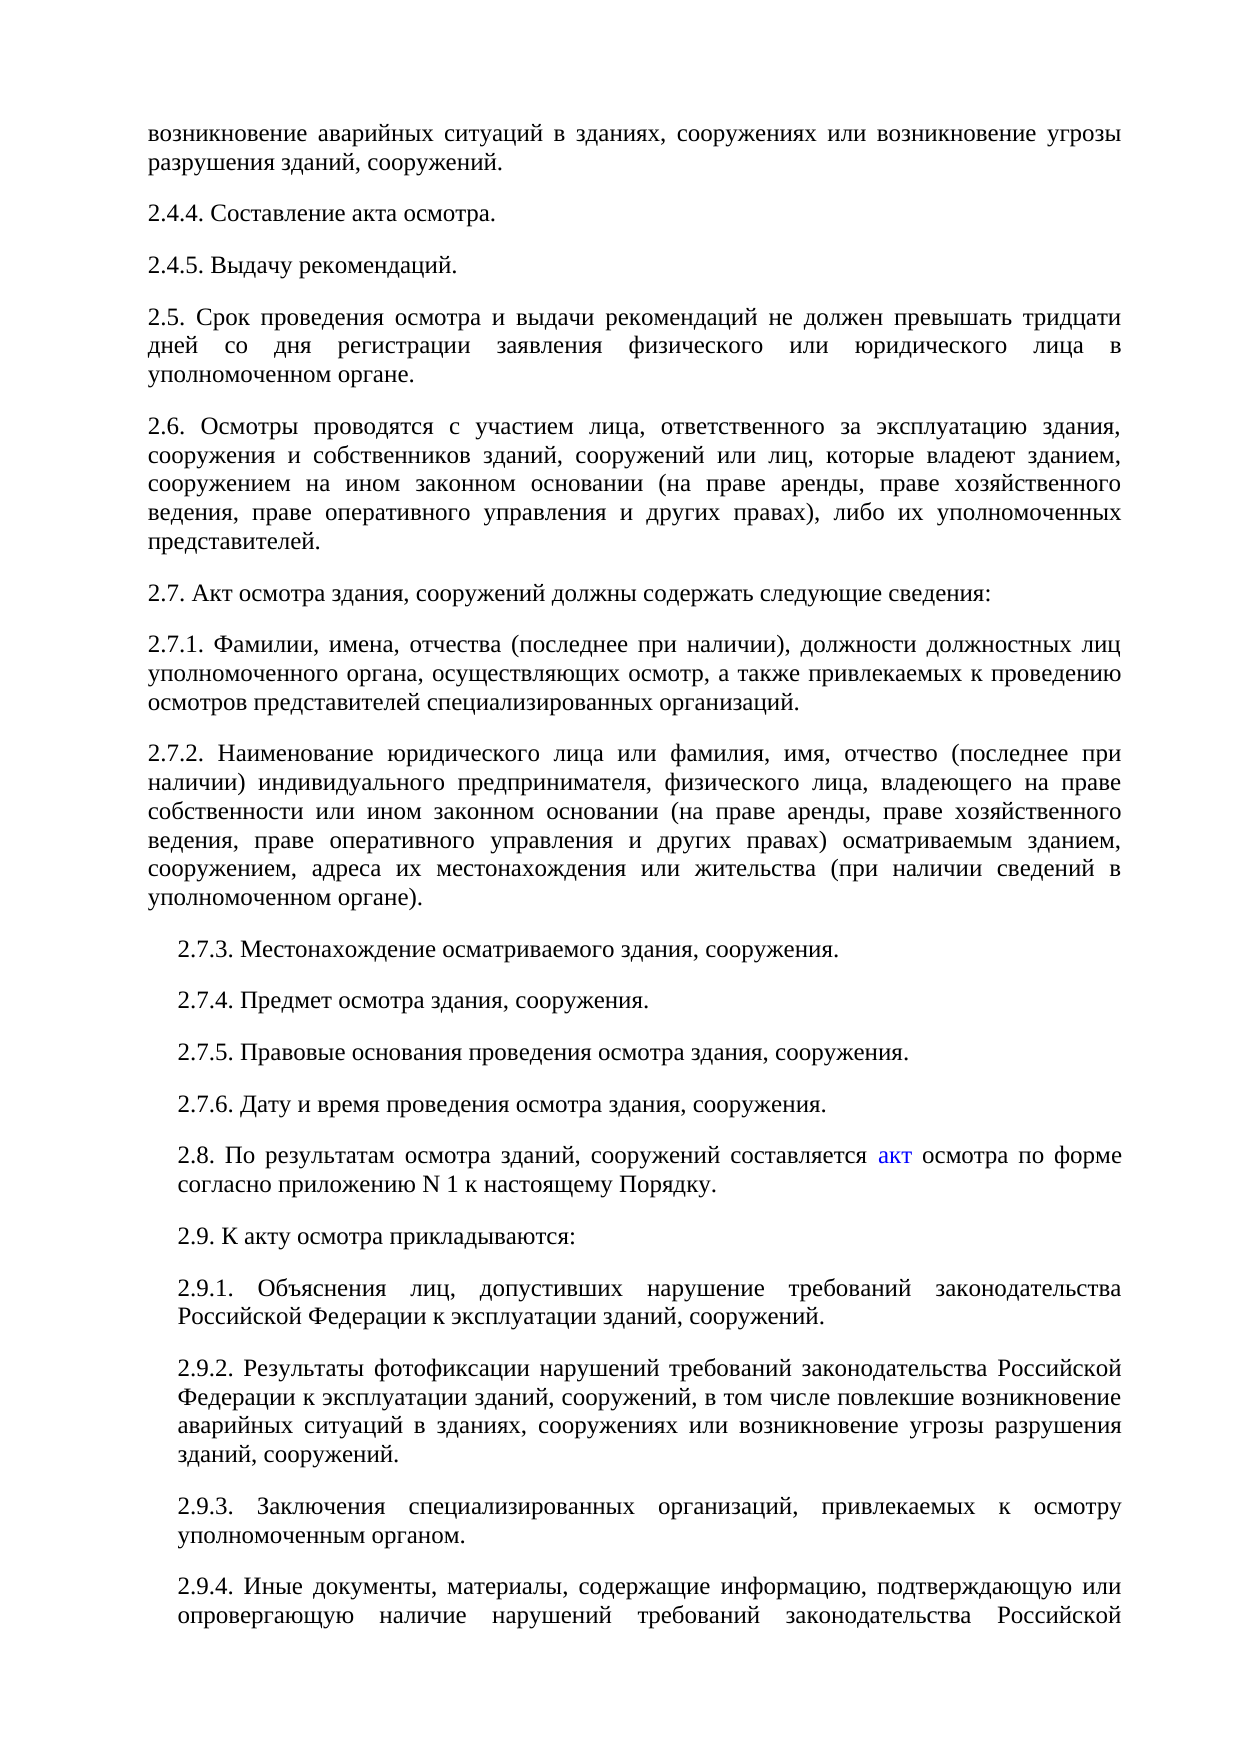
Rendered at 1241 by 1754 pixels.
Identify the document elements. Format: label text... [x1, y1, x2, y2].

text 2.7.2. Наименование юридического лица или фамилия, имя, отчество (последнее при наличии) индивидуального предпринимателя, физического лица, владеющего на праве собственности или ином законном основании (на праве аренды, праве хозяйственного ведения, праве оперативного управления и других правах) осматриваемым зданием, сооружением, адреса их местонахождения или жительства (при наличии сведений в уполномоченном органе). [148, 738, 1122, 911]
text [177, 1571, 1122, 1629]
text 2.8. По результатам осмотра зданий, сооружений составляется акт осмотра по форме согласно приложению N 1 к настоящему Порядку. [177, 1141, 1122, 1198]
text 2.7.5. Правовые основания проведения осмотра здания, сооружения. [177, 1037, 1122, 1066]
text 2.6. Осмотры проводятся с участием лица, ответственного за эксплуатацию здания, сооружения и собственников зданий, сооружений или лиц, которые владеют зданием, сооружением на ином законном основании (на праве аренды, праве хозяйственного ведения, праве оперативного управления и других правах), либо их уполномоченных представителей. [148, 411, 1122, 555]
text 2.7.1. Фамилии, имена, отчества (последнее при наличии), должности должностных лиц уполномоченного органа, осуществляющих осмотр, а также привлекаемых к проведению осмотров представителей специализированных организаций. [148, 629, 1122, 716]
text 2.9. К акту осмотра прикладываются: [177, 1221, 1122, 1250]
text 2.7.6. Дату и время проведения осмотра здания, сооружения. [177, 1089, 1122, 1118]
text 2.7. Акт осмотра здания, сооружений должны содержать следующие сведения: [148, 578, 1122, 606]
text 2.9.2. Результаты фотофиксации нарушений требований законодательства Российской Федерации к эксплуатации зданий, сооружений, в том числе повлекшие возникновение аварийных ситуаций в зданиях, сооружениях или возникновение угрозы разрушения зданий, сооружений. [177, 1353, 1122, 1468]
text 2.9.1. Объяснения лиц, допустивших нарушение требований законодательства Российской Федерации к эксплуатации зданий, сооружений. [177, 1273, 1122, 1330]
text 2.5. Срок проведения осмотра и выдачи рекомендаций не должен превышать тридцати дней со дня регистрации заявления физического или юридического лица в уполномоченном органе. [148, 302, 1122, 388]
text 2.9.3. Заключения специализированных организаций, привлекаемых к осмотру уполномоченным органом. [177, 1491, 1122, 1548]
text 2.7.3. Местонахождение осматриваемого здания, сооружения. [177, 934, 1122, 963]
text 2.4.4. Составление акта осмотра. [148, 198, 1122, 227]
text 2.4.5. Выдачу рекомендаций. [148, 250, 1122, 279]
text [148, 118, 1122, 176]
text 2.7.4. Предмет осмотра здания, сооружения. [177, 986, 1122, 1014]
